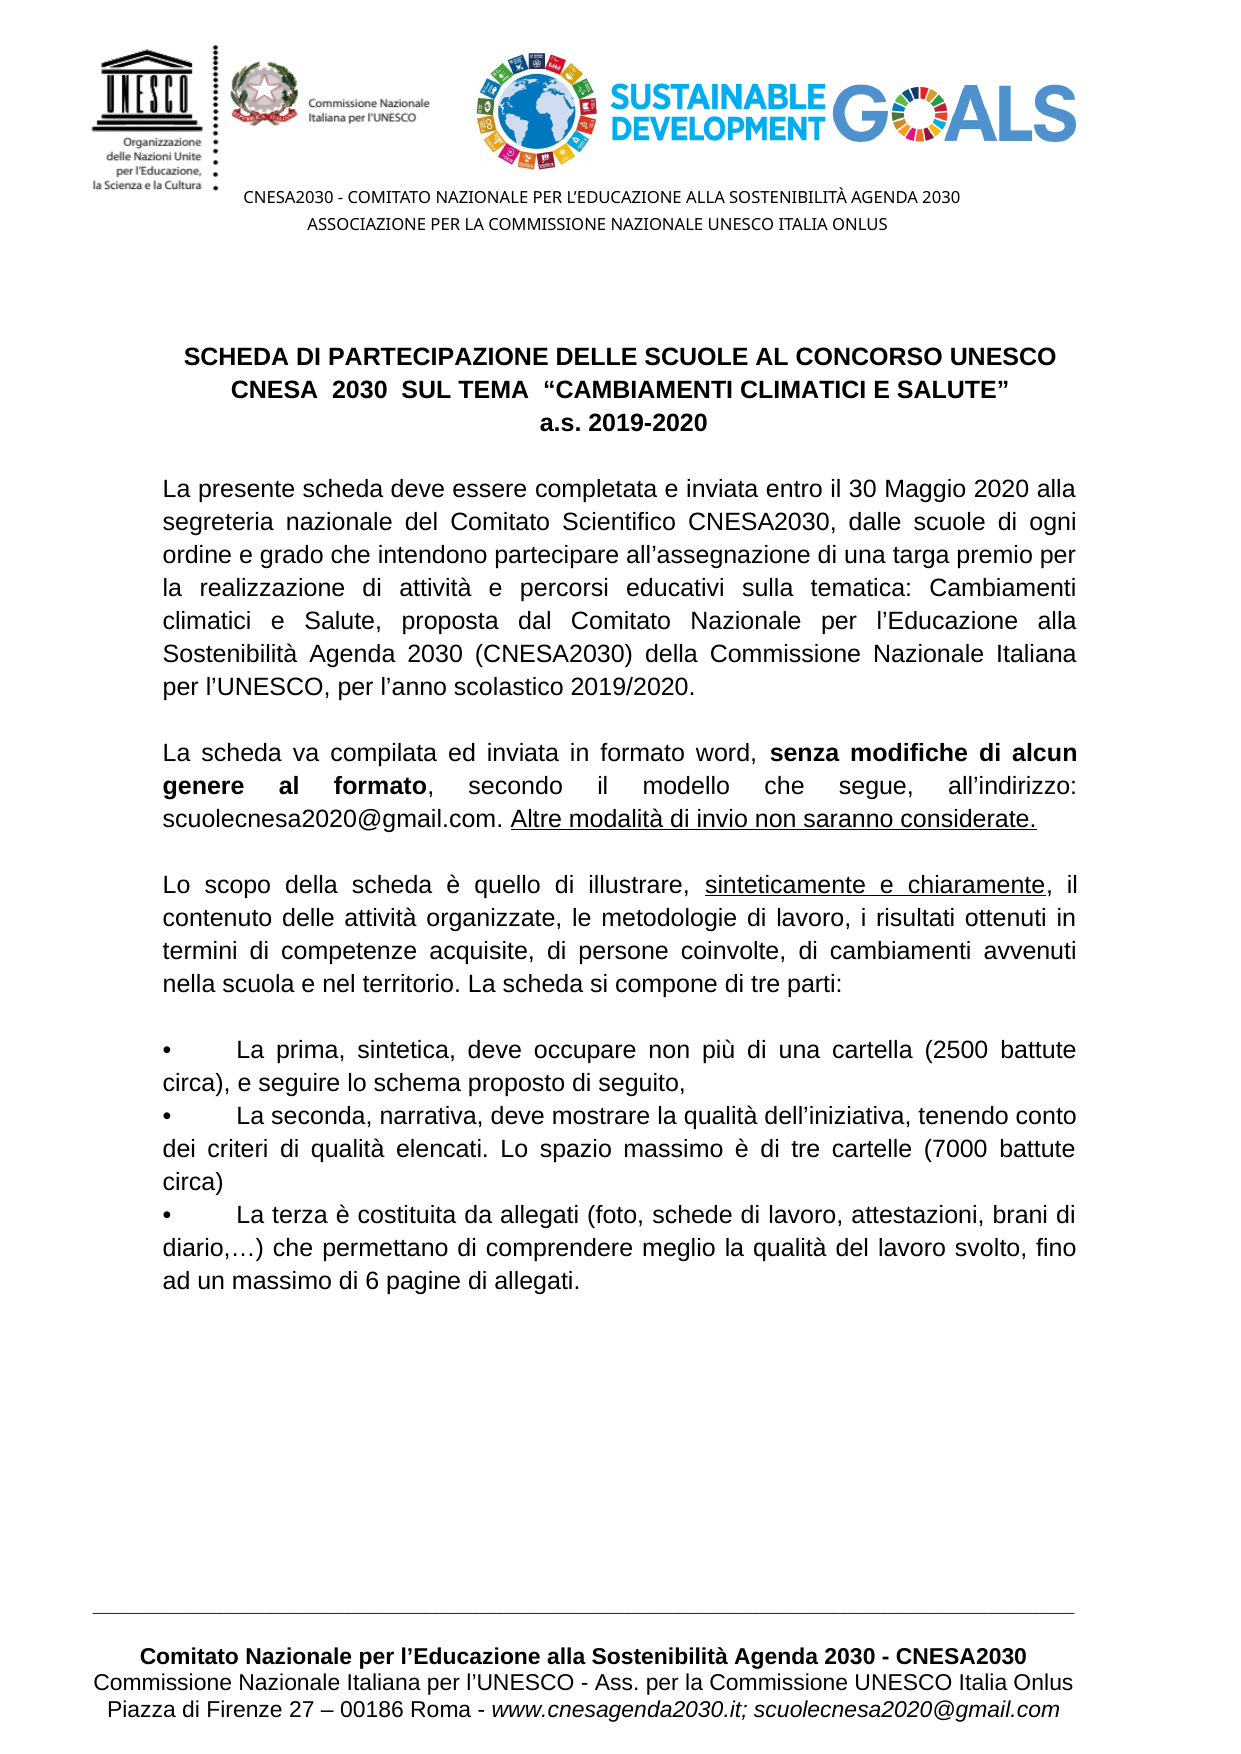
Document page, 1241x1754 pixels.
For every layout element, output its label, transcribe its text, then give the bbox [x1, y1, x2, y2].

text Lo scopo della scheda è quello di illustrare, sinteticamente e chiaramente, il contenuto delle attività organizzate, le metodologie di lavoro, i risultati ottenuti in termini di competenze acquisite, di persone coinvolte, di cambiamenti avvenuti nella scuola e nel territorio. La scheda si compone di tre parti: [162, 870, 1078, 998]
text La presente scheda deve essere completata e inviata entro il 30 Maggio 2020 alla segreteria nazionale del Comitato Scientifico CNESA2030, dalle scuole di ogni ordine e grado che intendono partecipare all’assegnazione di una targa premio per la realizzazione di attività e percorsi educativi sulla tematica: Cambiamenti climatici e Salute, proposta dal Comitato Nazionale per l’Educazione alla Sostenibilità Agenda 2030 (CNESA2030) della Commissione Nazionale Italiana per l’UNESCO, per l’anno scolastico 2019/2020. [162, 474, 1078, 701]
text SCHEDA DI PARTECIPAZIONE DELLE SCUOLE AL CONCORSO UNESCO CNESA 2030 SUL TEMA “CAMBIAMENTI CLIMATICI E SALUTE” [162, 342, 1078, 403]
text • La terza è costituita da allegati (foto, schede di lavoro, attestazioni, brani di diario,…) che permettano di comprendere meglio la qualità del lavoro svolto, fino ad un massimo di 6 pagine di allegati. [162, 1200, 1078, 1295]
text • La seconda, narrativa, deve mostrare la qualità dell’iniziativa, tenendo conto dei criteri di qualità elencati. Lo spazio massimo è di tre cartelle (7000 battute circa) [162, 1101, 1078, 1196]
text • La prima, sintetica, deve occupare non più di una cartella (2500 battute circa), e seguire lo schema proposto di seguito, [162, 1035, 1078, 1097]
text a.s. 2019-2020 [162, 408, 1078, 436]
text La scheda va compilata ed inviata in formato word, senza modifiche di alcun genere al formato, secondo il modello che segue, all’indirizzo: scuolecnesa2020@gmail.com. Altre modalità di invio non saranno considerate. [162, 738, 1078, 833]
picture [469, 44, 1093, 174]
